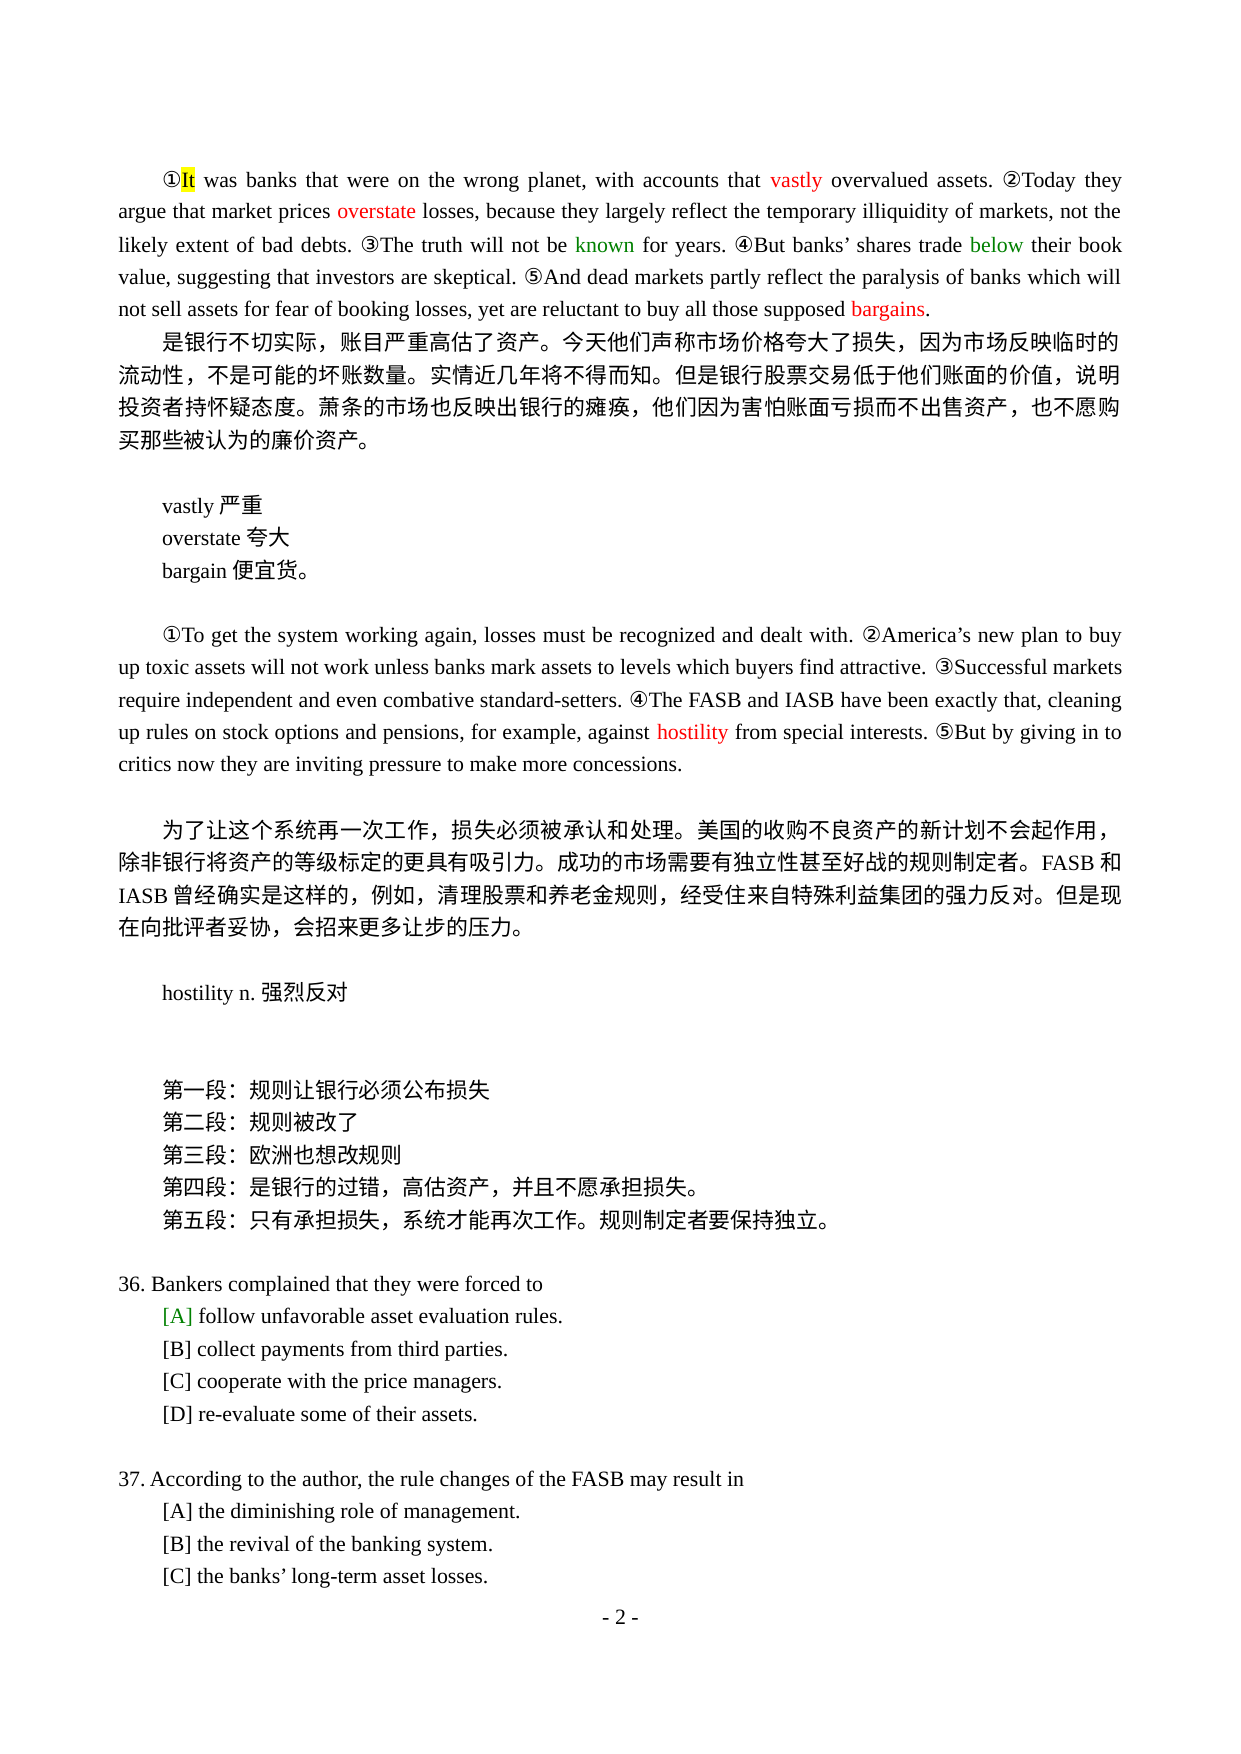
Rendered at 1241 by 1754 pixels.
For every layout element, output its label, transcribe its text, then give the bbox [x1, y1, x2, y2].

text [B] collect payments from third parties. [118, 1332, 1122, 1365]
text bargain 便宜货。 [118, 552, 1122, 585]
text 为了让这个系统再一次工作，损失必须被承认和处理。美国的收购不良资产的新计划不会起作用，除非银行将资产的等级标定的更具有吸引力。成功的市场需要有独立性甚至好战的规则制定者。FASB 和IASB曾经确实是这样的，例如，清理股票和养老金规则，经受住来自特殊利益集团的强力反对。但是现在向批评者妥协，会招来更多让步的压力。 [118, 812, 1122, 942]
text 36. Bankers complained that they were forced to [118, 1267, 1122, 1300]
text [A] the diminishing role of management. [118, 1495, 1122, 1527]
text 第四段：是银行的过错，高估资产，并且不愿承担损失。 [118, 1170, 1122, 1202]
text vastly 严重 [118, 487, 1122, 520]
text ①To get the system working again, losses must be recognized and dealt with. ②America’s new plan to buy up toxic assets will not work unless banks mark assets to levels which buyers find attractive. ③Successful markets require independent and even combative standard-setters. ④The FASB and IASB have been exactly that, cleaning up rules on stock options and pensions, for example, against hostility from special interests. ⑤But by giving in to critics now they are inviting pressure to make more concessions. [118, 617, 1122, 780]
text 第一段：规则让银行必须公布损失 [118, 1072, 1122, 1105]
text 37. According to the author, the rule changes of the FASB may result in [118, 1462, 1122, 1495]
text ①It was banks that were on the wrong planet, with accounts that vastly overvalued assets. ②Today they argue that market prices overstate losses, because they largely reflect the temporary illiquidity of markets, not the likely extent of bad debts. ③The truth will not be known for years. ④But banks’ shares trade below their book value, suggesting that investors are skeptical. ⑤And dead markets partly reflect the paralysis of banks which will not sell assets for fear of booking losses, yet are reluctant to buy all those supposed bargains. [118, 162, 1122, 325]
text [A] follow unfavorable asset evaluation rules. [118, 1300, 1122, 1332]
text 是银行不切实际，账目严重高估了资产。今天他们声称市场价格夸大了损失，因为市场反映临时的流动性，不是可能的坏账数量。实情近几年将不得而知。但是银行股票交易低于他们账面的价值，说明投资者持怀疑态度。萧条的市场也反映出银行的瘫痪，他们因为害怕账面亏损而不出售资产，也不愿购买那些被认为的廉价资产。 [118, 325, 1122, 455]
text overstate 夸大 [118, 520, 1122, 552]
text hostility n. 强烈反对 [118, 975, 1122, 1007]
text [C] cooperate with the price managers. [118, 1365, 1122, 1397]
text [C] the banks’ long-term asset losses. [118, 1560, 1122, 1592]
text 第三段：欧洲也想改规则 [118, 1137, 1122, 1170]
text [B] the revival of the banking system. [118, 1527, 1122, 1560]
text [D] re-evaluate some of their assets. [118, 1397, 1122, 1430]
text 第五段：只有承担损失，系统才能再次工作。规则制定者要保持独立。 [118, 1202, 1122, 1235]
text 第二段：规则被改了 [118, 1105, 1122, 1137]
